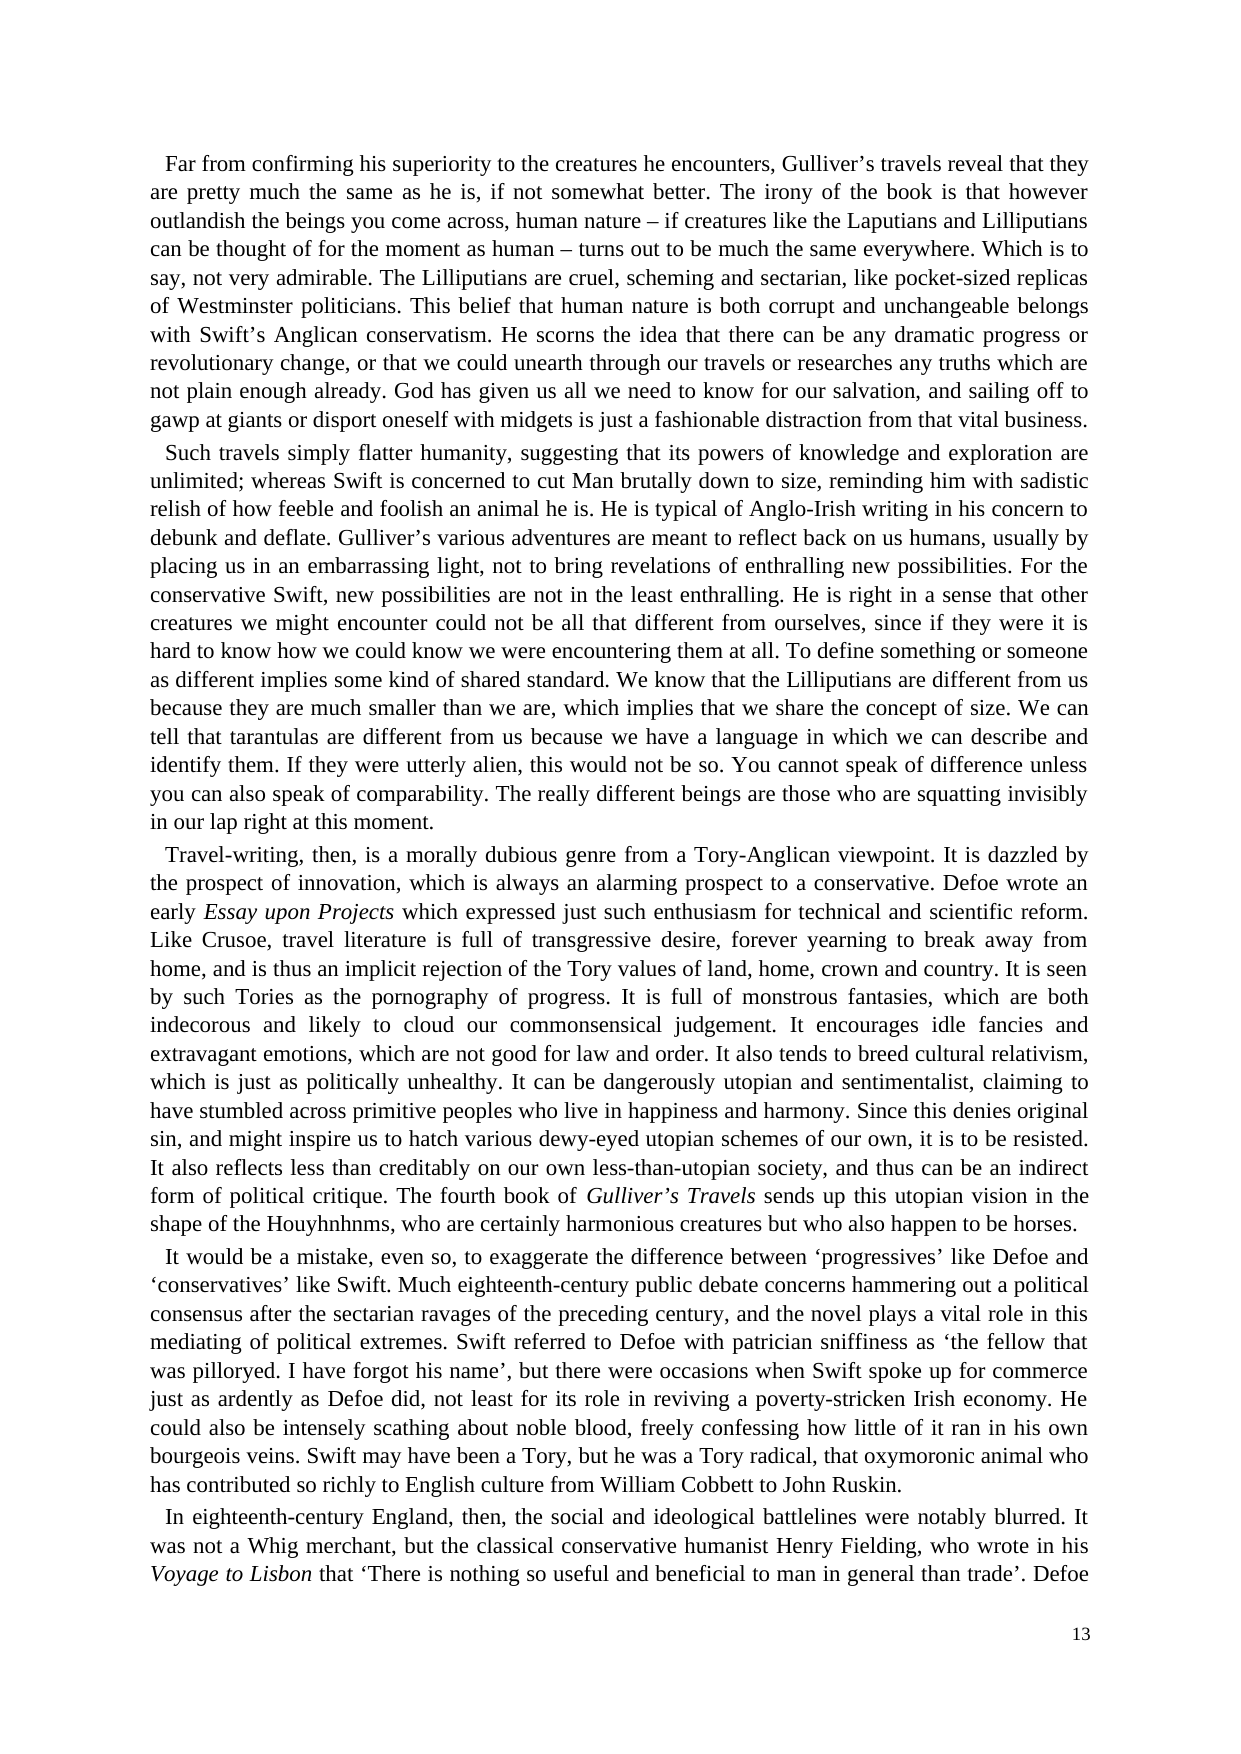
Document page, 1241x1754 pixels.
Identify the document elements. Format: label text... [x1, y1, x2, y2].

text Travel-writing, then, is a morally dubious genre from a Tory-Anglican viewpoint. It is dazzled by the prospect of innovation, which is always an alarming prospect to a conservative. Defoe wrote an early Essay upon Projects which expressed just such enthusiasm for technical and scientific reform. Like Crusoe, travel literature is full of transgressive desire, forever yearning to break away from home, and is thus an implicit rejection of the Tory values of land, home, crown and country. It is seen by such Tories as the pornography of progress. It is full of monstrous fantasies, which are both indecorous and likely to cloud our commonsensical judgement. It encourages idle fancies and extravagant emotions, which are not good for law and order. It also tends to breed cultural relativism, which is just as politically unhealthy. It can be dangerously utopian and sentimentalist, claiming to have stumbled across primitive peoples who live in happiness and harmony. Since this denies original sin, and might inspire us to hatch various dewy-eyed utopian schemes of our own, it is to be resisted. It also reflects less than creditably on our own less-than-utopian society, and thus can be an indirect form of political critique. The fourth book of Gulliver’s Travels sends up this utopian vision in the shape of the Houyhnhnms, who are certainly harmonious creatures but who also happen to be horses. [150, 841, 1090, 1237]
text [150, 1503, 1090, 1586]
text Such travels simply flatter humanity, suggesting that its powers of knowledge and exploration are unlimited; whereas Swift is concerned to cut Man brutally down to size, reminding him with sadistic relish of how feeble and foolish an animal he is. He is typical of Anglo-Irish writing in his concern to debunk and deflate. Gulliver’s various adventures are meant to reflect back on us humans, usually by placing us in an embarrassing light, not to bring revelations of enthralling new possibilities. For the conservative Swift, new possibilities are not in the least enthralling. He is right in a sense that other creatures we might encounter could not be all that different from ourselves, since if they were it is hard to know how we could know we were encountering them at all. To define something or someone as different implies some kind of shared standard. We know that the Lilliputians are different from us because they are much smaller than we are, which implies that we share the concept of size. We can tell that tarantulas are different from us because we have a language in which we can describe and identify them. If they were utterly alien, this would not be so. You cannot speak of difference unless you can also speak of comparability. The really different beings are those who are squatting invisibly in our lap right at this moment. [150, 438, 1090, 834]
text Far from confirming his superiority to the creatures he encounters, Gulliver’s travels reveal that they are pretty much the same as he is, if not somewhat better. The irony of the book is that however outlandish the beings you come across, human nature – if creatures like the Laputians and Lilliputians can be thought of for the moment as human – turns out to be much the same everywhere. Which is to say, not very admirable. The Lilliputians are cruel, scheming and sectarian, like pocket-sized replicas of Westminster politicians. This belief that human nature is both corrupt and unchangeable belongs with Swift’s Anglican conservatism. He scorns the idea that there can be any dramatic progress or revolutionary change, or that we could unearth through our travels or researches any truths which are not plain enough already. God has given us all we need to know for our salvation, and sailing off to gawp at giants or disport oneself with midgets is just a fashionable distraction from that vital business. [150, 150, 1090, 432]
text It would be a mistake, even so, to exaggerate the difference between ‘progressives’ like Defoe and ‘conservatives’ like Swift. Much eighteenth-century public debate concerns hammering out a political consensus after the sectarian ravages of the preceding century, and the novel plays a vital role in this mediating of political extremes. Swift referred to Defoe with patrician sniffiness as ‘the fellow that was pilloryed. I have forgot his name’, but there were occasions when Swift spoke up for commerce just as ardently as Defoe did, not least for its role in reviving a poverty-stricken Irish economy. He could also be intensely scathing about noble blood, freely confessing how little of it ran in his own bourgeois veins. Swift may have been a Tory, but he was a Tory radical, that oxymoronic animal who has contributed so richly to English culture from William Cobbett to John Ruskin. [150, 1243, 1090, 1497]
